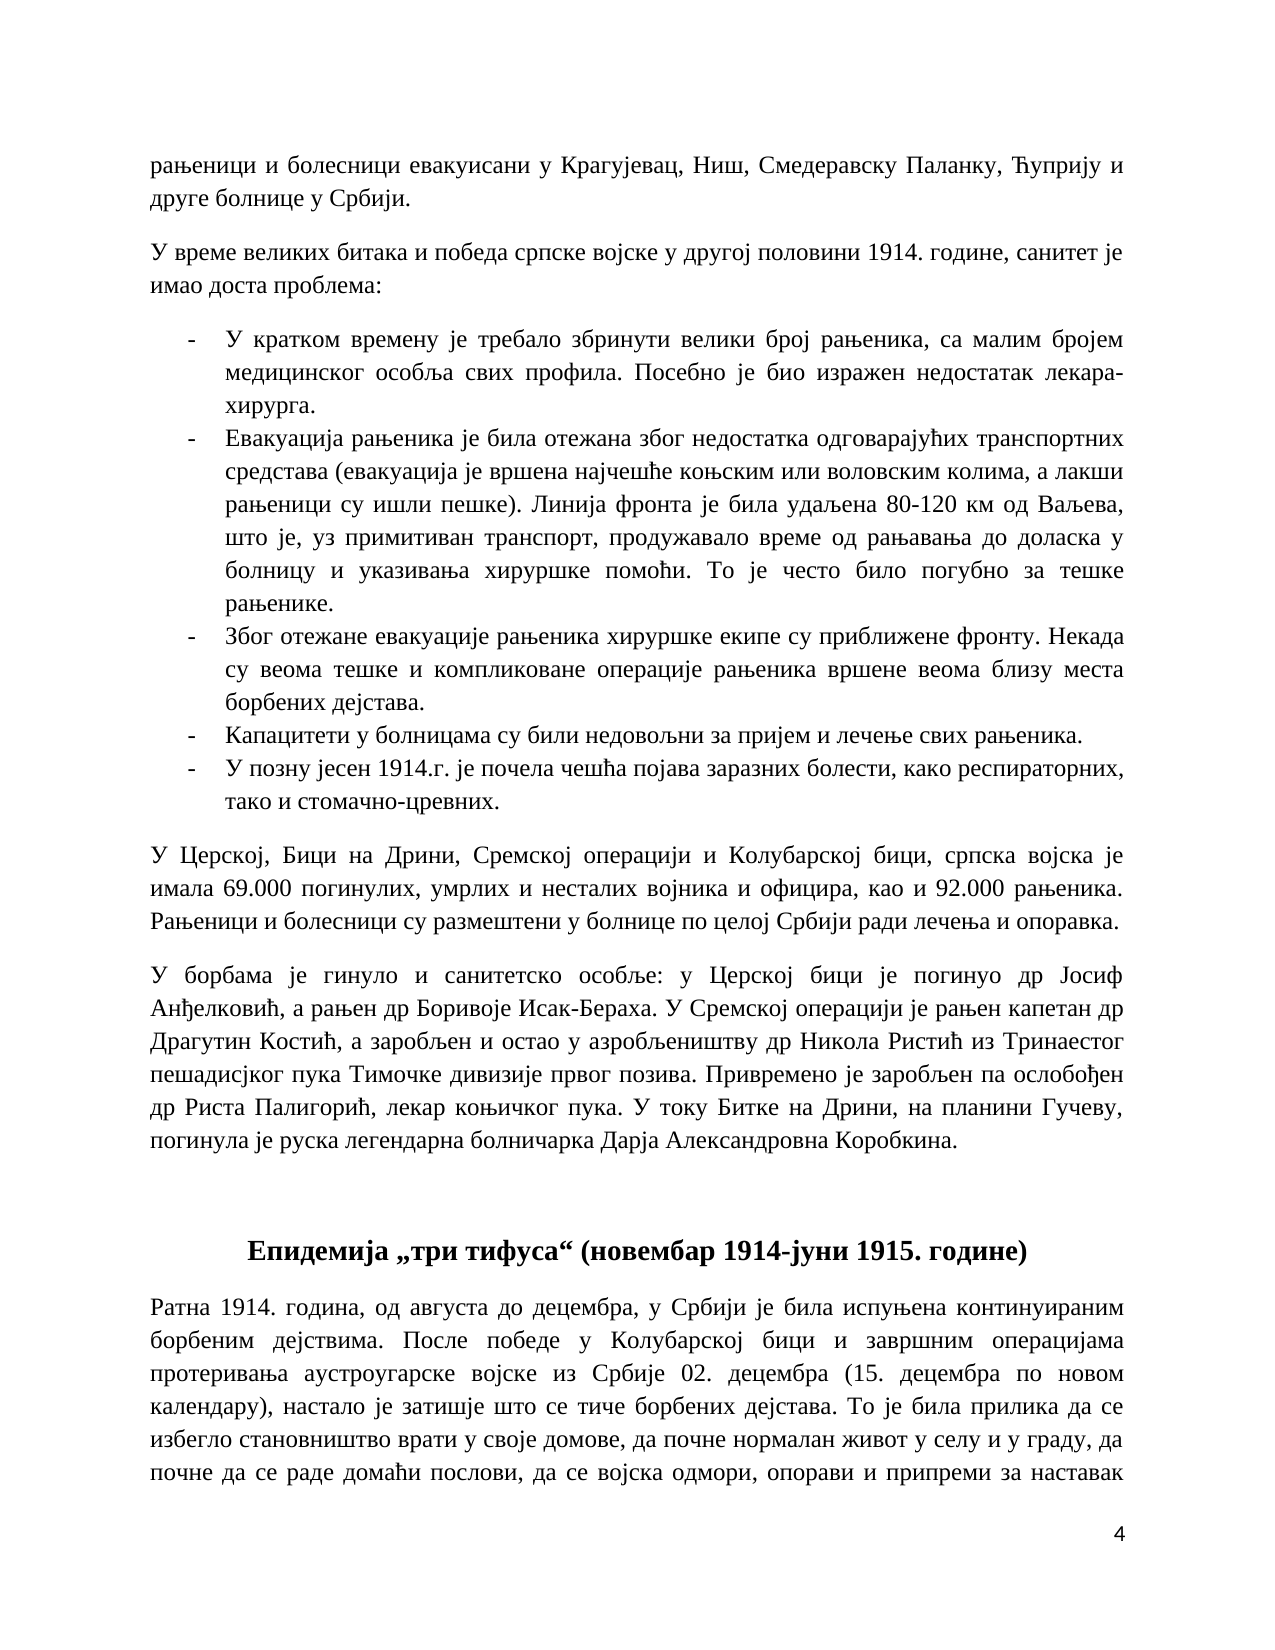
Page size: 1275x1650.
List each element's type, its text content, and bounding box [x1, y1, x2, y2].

text У Церској, Бици на Дрини, Сремској операцији и Колубарској бици, српска војска је имала 69.000 погинулих, умрлих и несталих војника и официра, као и 92.000 рањеника. Рањеници и болесници су размештени у болнице по целој Србији ради лечења и опоравка. [150, 840, 1125, 935]
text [150, 1292, 1125, 1486]
text У време великих битака и победа српске војске у другој половини 1914. године, санитет је имао доста проблема: [150, 237, 1125, 299]
list Због отежане евакуације рањеника хируршке екипе су приближене фронту. Некада су веома тешке и компликоване операције рањеника вршене веома близу места борбених дејстава. [187, 621, 1125, 716]
list У кратком времену је требало збринути велики број рањеника, са малим бројем медицинског особља свих профила. Посебно је био изражен недостатак лекара-хирурга. [187, 324, 1125, 418]
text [150, 150, 1125, 212]
list Капацитети у болницама су били недовољни за пријем и лечење свих рањеника. [187, 720, 1125, 749]
list У позну јесен 1914.г. је почела чешћа појава заразних болести, како респираторних, тако и стомачно-цревних. [187, 753, 1125, 815]
text Епидемија „три тифуса“ (новембар 1914-јуни 1915. године) [150, 1233, 1125, 1266]
list Евакуација рањеника је била отежана због недостатка одговарајућих транспортних средстава (евакуација је вршена најчешће коњским или воловским колима, а лакши рањеници су ишли пешке). Линија фронта је била удаљена 80-120 км од Ваљева, што је, уз примитиван транспорт, продужавало време од рањавања до доласка у болницу и указивања хируршке помоћи. То је често било погубно за тешке рањенике. [187, 423, 1125, 617]
text У борбама је гинуло и санитетско особље: у Церској бици је погинуо др Јосиф Анђелковић, а рањен др Боривоје Исак-Бераха. У Сремској операцији је рањен капетан др Драгутин Костић, а заробљен и остао у азробљеништву др Никола Ристић из Тринаестог пешадисјког пука Тимочке дивизије првог позива. Привремено је заробљен па ослобођен др Риста Палигорић, лекар коњичког пука. У току Битке на Дрини, на планини Гучеву, погинула је руска легендарна болничарка Дарја Александровна Коробкина. [150, 960, 1125, 1154]
